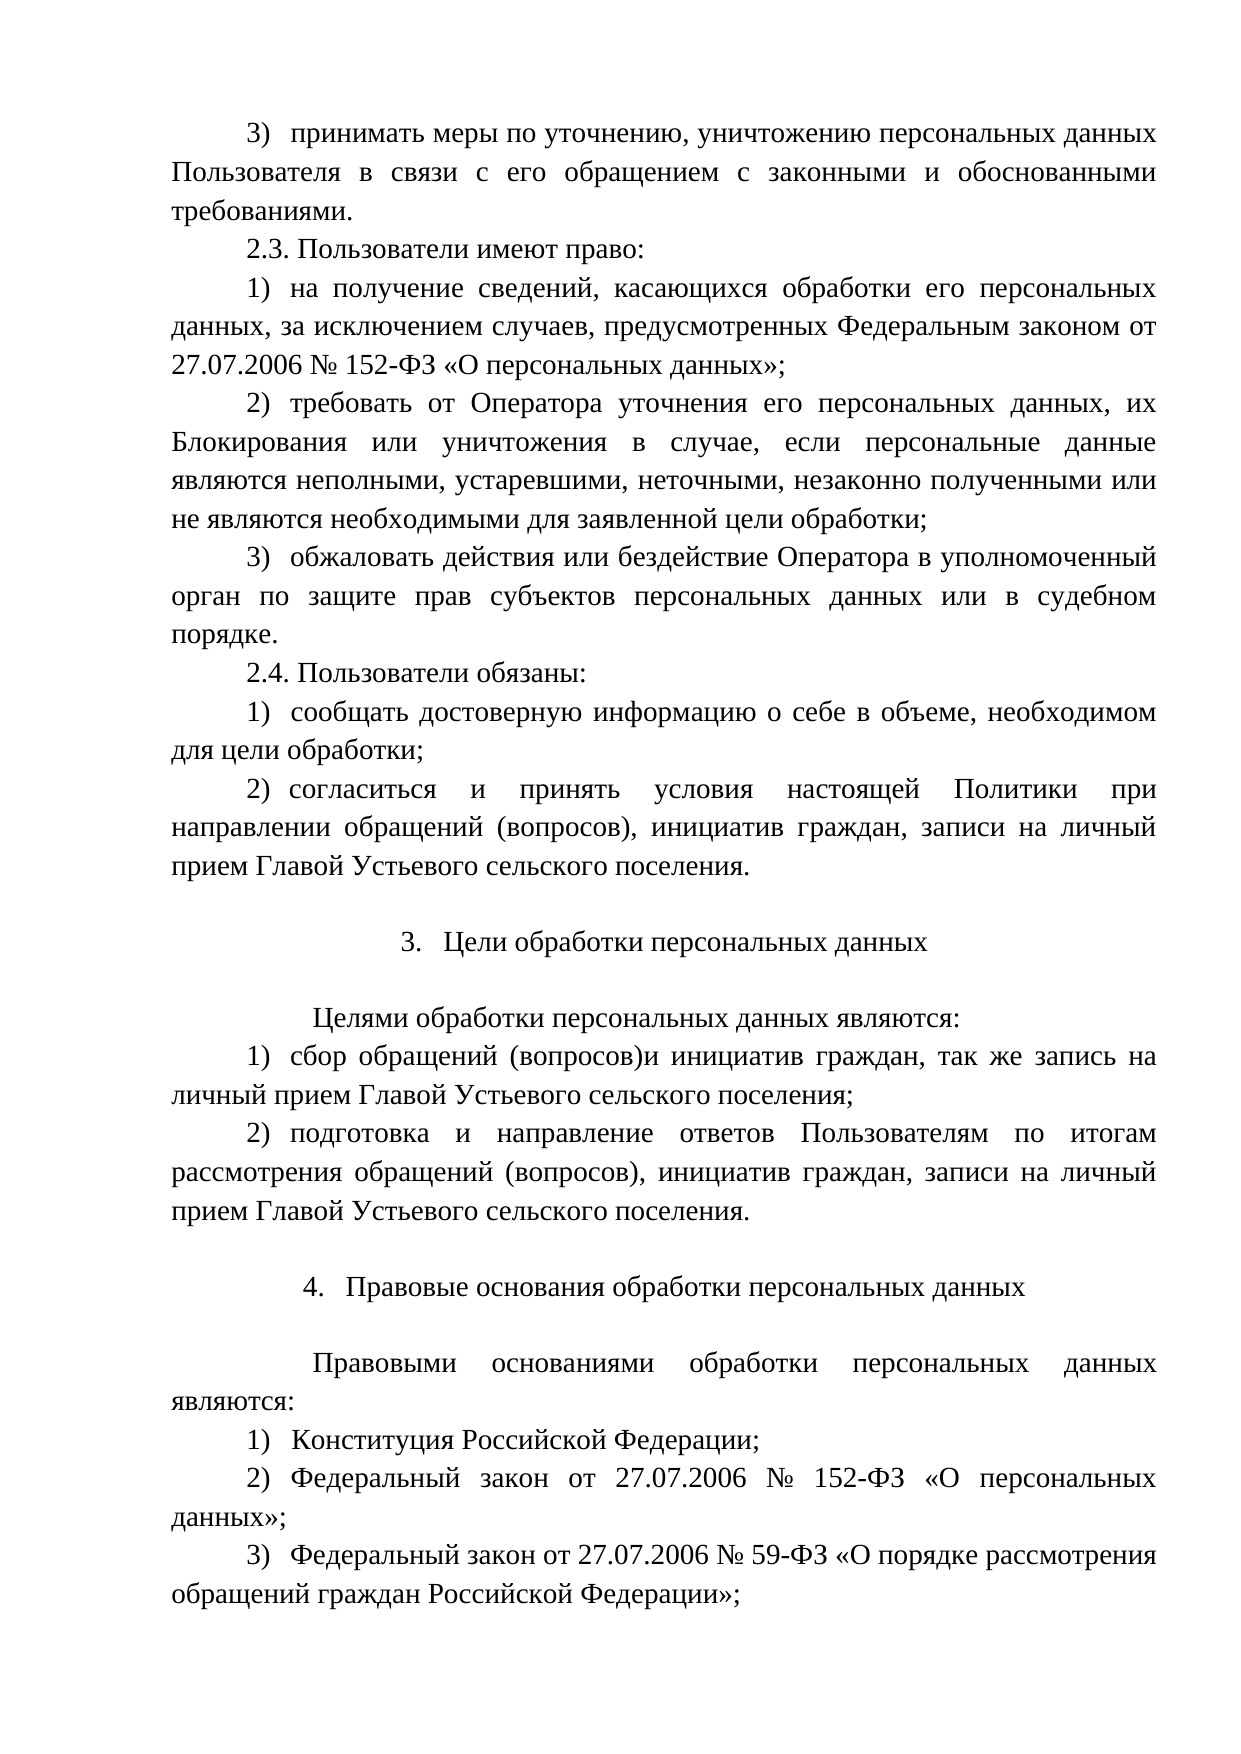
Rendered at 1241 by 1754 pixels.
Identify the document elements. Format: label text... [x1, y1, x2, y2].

list Правовыми основаниями обработки персональных данных являются: [171, 1345, 1157, 1417]
list Правовые основания обработки персональных данных [171, 1269, 1157, 1302]
list требовать от Оператора уточнения его персональных данных, их Блокирования или уничтожения в случае, если персональные данные являются неполными, устаревшими, неточными, незаконно полученными или не являются необходимыми для заявленной цели обработки; [171, 385, 1157, 534]
text 2.4. Пользователи обязаны: [171, 655, 1157, 689]
text 2.3. Пользователи имеют право: [171, 231, 1157, 265]
list сбор обращений (вопросов)и инициатив граждан, так же запись на личный прием Главой Устьевого сельского поселения; [171, 1038, 1157, 1111]
list принимать меры по уточнению, уничтожению персональных данных Пользователя в связи с его обращением с законными и обоснованными требованиями. [171, 116, 1157, 226]
list сообщать достоверную информацию о себе в объеме, необходимом для цели обработки; [171, 694, 1157, 766]
list обжаловать действия или бездействие Оператора в уполномоченный орган по защите прав субъектов персональных данных или в судебном порядке. [171, 539, 1157, 650]
list Федеральный закон от 27.07.2006 № 152-ФЗ «О персональных данных»; [171, 1460, 1157, 1532]
list подготовка и направление ответов Пользователям по итогам рассмотрения обращений (вопросов), инициатив граждан, записи на личный прием Главой Устьевого сельского поселения. [171, 1116, 1157, 1226]
list Конституция Российской Федерации; [171, 1422, 1157, 1455]
list Цели обработки персональных данных [171, 924, 1157, 957]
list Федеральный закон от 27.07.2006 № 59-ФЗ «О порядке рассмотрения обращений граждан Российской Федерации»; [171, 1537, 1157, 1609]
list на получение сведений, касающихся обработки его персональных данных, за исключением случаев, предусмотренных Федеральным законом от 27.07.2006 № 152-ФЗ «О персональных данных»; [171, 270, 1157, 380]
list Целями обработки персональных данных являются: [171, 1000, 1157, 1033]
list согласиться и принять условия настоящей Политики при направлении обращений (вопросов), инициатив граждан, записи на личный прием Главой Устьевого сельского поселения. [171, 771, 1157, 881]
